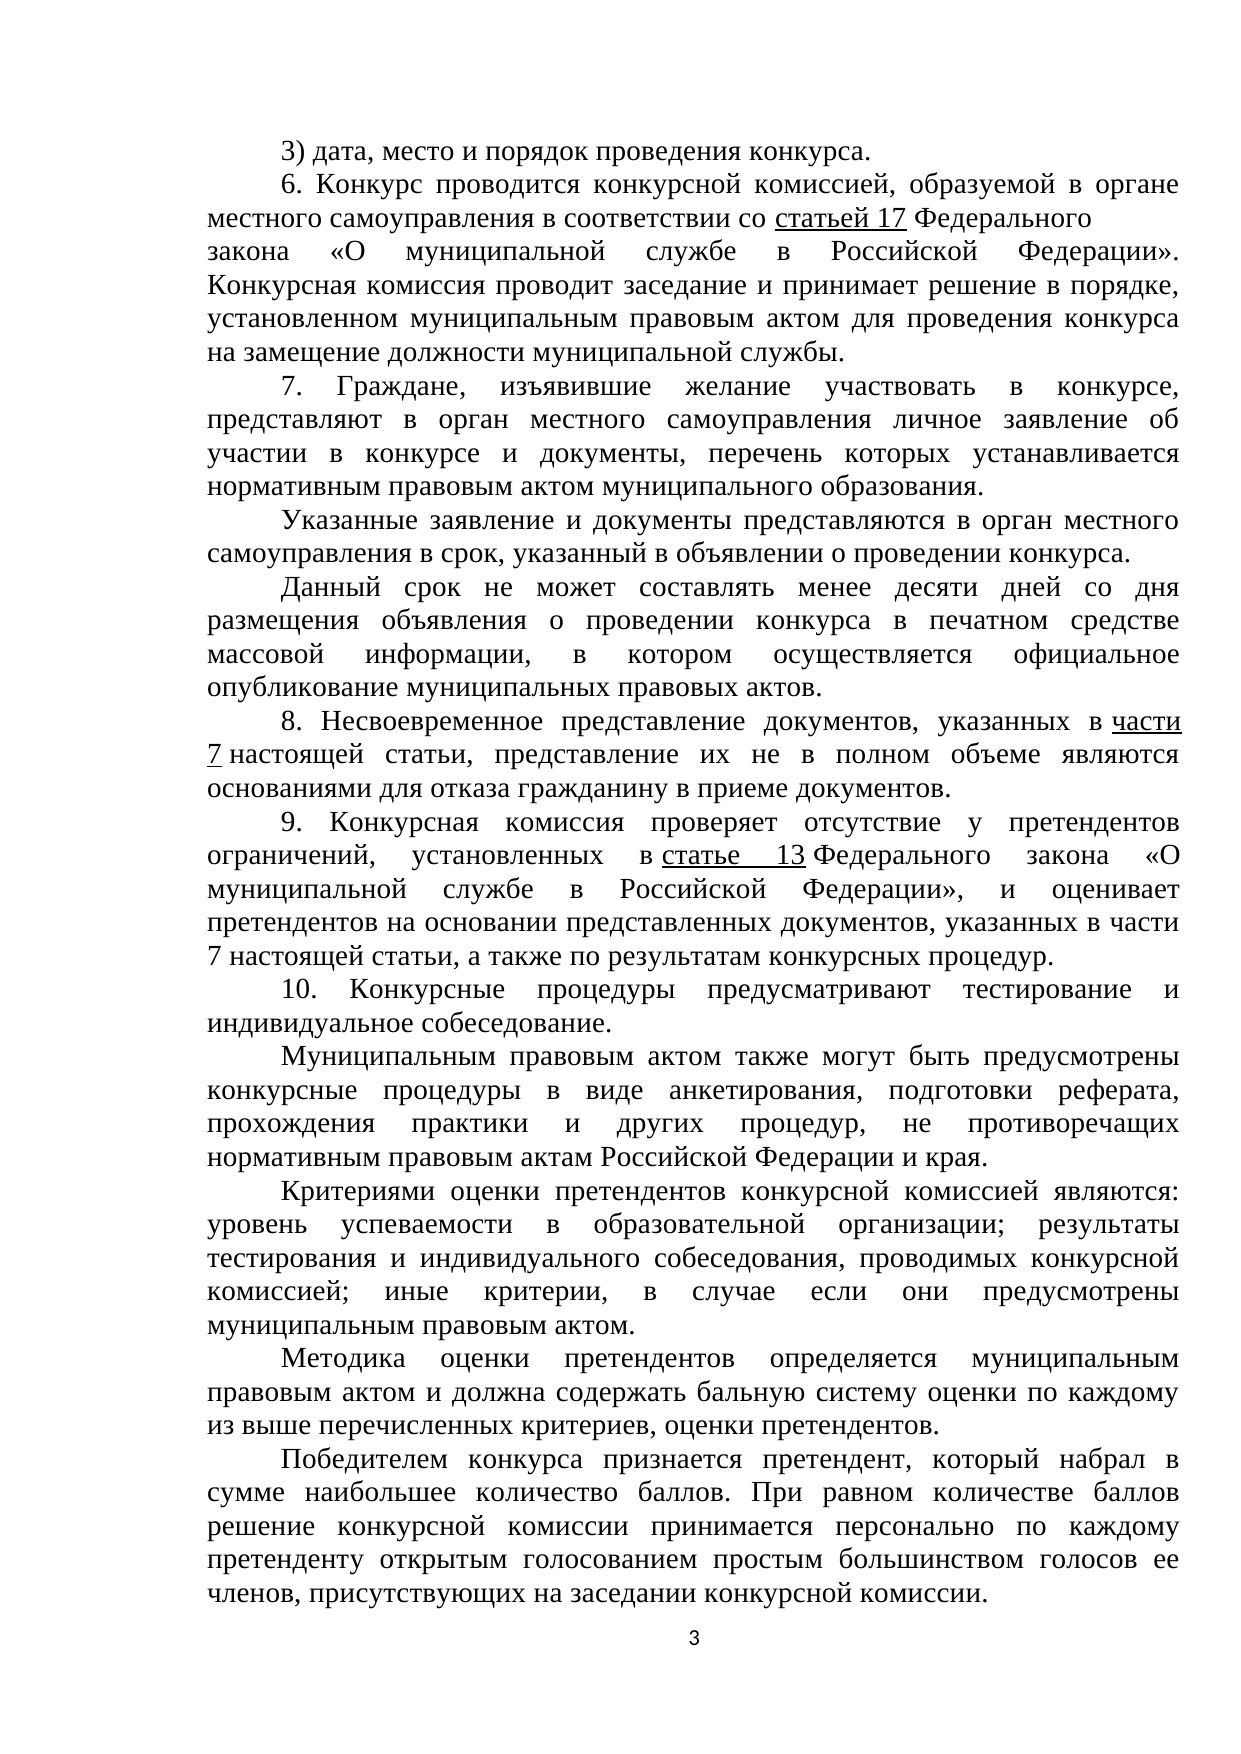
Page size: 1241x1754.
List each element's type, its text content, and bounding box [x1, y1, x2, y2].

text 6. Конкурс проводится конкурсной комиссией, образуемой в органе местного самоуправления в соответствии со статьей 17 Федерального [207, 166, 1181, 233]
text Победителем конкурса признается претендент, который набрал в сумме наибольшее количество баллов. При равном количестве баллов решение конкурсной комиссии принимается персонально по каждому претенденту открытым голосованием простым большинством голосов ее членов, присутствующих на заседании конкурсной комиссии. [207, 1441, 1181, 1609]
text 9. Конкурсная комиссия проверяет отсутствие у претендентов ограничений, установленных в статье 13 Федерального закона «О муниципальной службе в Российской Федерации», и оценивает претендентов на основании представленных документов, указанных в части 7 настоящей статьи, а также по результатам конкурсных процедур. [207, 804, 1181, 971]
text Муниципальным правовым актом также могут быть предусмотрены конкурсные процедуры в виде анкетирования, подготовки реферата, прохождения практики и других процедур, не противоречащих нормативным правовым актам Российской Федерации и края. [207, 1038, 1181, 1173]
text 8. Несвоевременное представление документов, указанных в части 7 настоящей статьи, представление их не в полном объеме являются основаниями для отказа гражданину в приеме документов. [207, 703, 1181, 804]
text 10. Конкурсные процедуры предусматривают тестирование и индивидуальное собеседование. [207, 971, 1181, 1038]
text 7. Граждане, изъявившие желание участвовать в конкурсе, представляют в орган местного самоуправления личное заявление об участии в конкурсе и документы, перечень которых устанавливается нормативным правовым актом муниципального образования. [207, 368, 1181, 502]
text закона «О муниципальной службе в Российской Федерации». Конкурсная комиссия проводит заседание и принимает решение в порядке, установленном муниципальным правовым актом для проведения конкурса на замещение должности муниципальной службы. [207, 233, 1181, 368]
text Указанные заявление и документы представляются в орган местного самоуправления в срок, указанный в объявлении о проведении конкурса. [207, 502, 1181, 569]
text 3) дата, место и порядок проведения конкурса. [207, 133, 1181, 166]
text Методика оценки претендентов определяется муниципальным правовым актом и должна содержать бальную систему оценки по каждому из выше перечисленных критериев, оценки претендентов. [207, 1340, 1181, 1441]
text Данный срок не может составлять менее десяти дней со дня размещения объявления о проведении конкурса в печатном средстве массовой информации, в котором осуществляется официальное опубликование муниципальных правовых актов. [207, 569, 1181, 703]
text Критериями оценки претендентов конкурсной комиссией являются: уровень успеваемости в образовательной организации; результаты тестирования и индивидуального собеседования, проводимых конкурсной комиссией; иные критерии, в случае если они предусмотрены муниципальным правовым актом. [207, 1173, 1181, 1340]
